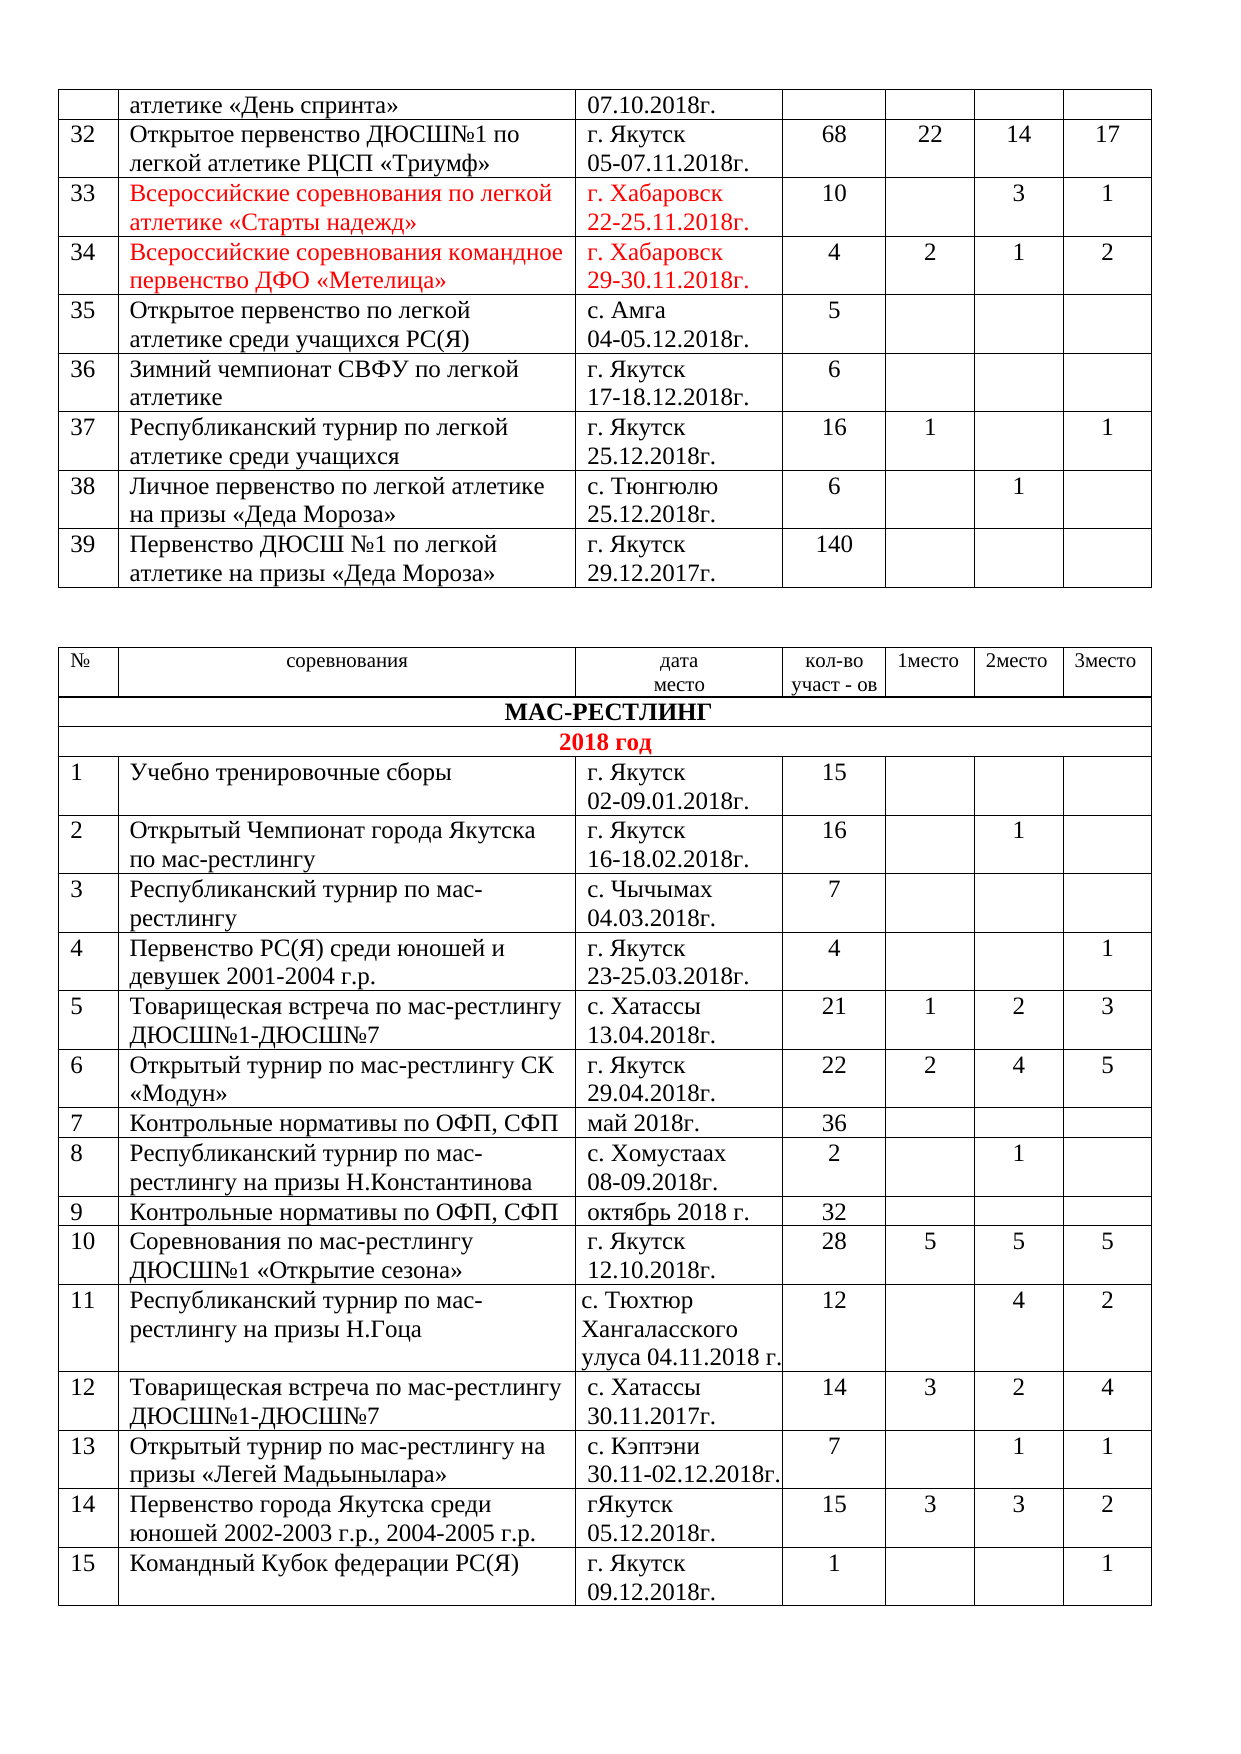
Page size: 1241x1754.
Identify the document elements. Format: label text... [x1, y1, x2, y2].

table_cell 15 [783, 1489, 885, 1547]
table_cell 2 [1064, 237, 1151, 294]
table_cell [1064, 1108, 1151, 1137]
table_cell Открытое первенство ДЮСШ№1 по легкой атлетике РЦСП «Триумф» [119, 120, 575, 177]
table_cell 2 [1064, 1285, 1151, 1371]
table_cell 7 [975, 90, 1063, 118]
table_cell Первенство ДЮСШ №1 по легкой атлетике на призы «Деда Мороза» [119, 529, 575, 587]
table_cell 17 [1064, 120, 1151, 177]
table_cell 37 [59, 412, 118, 470]
table_cell 15 [783, 757, 885, 814]
table_cell 1 [59, 757, 118, 814]
table_cell г. Якутск 16-18.02.2018г. [576, 816, 782, 873]
table_cell 1 [886, 412, 974, 470]
table_cell Открытый турнир по мас-рестлингу СК «Модун» [119, 1050, 575, 1107]
table_cell 2 [975, 991, 1063, 1049]
table_cell 68 [783, 120, 885, 177]
table_cell 4 [1064, 1372, 1151, 1430]
table_cell 2 [975, 1372, 1063, 1430]
table_cell 35 [59, 295, 118, 353]
table_header соревнования [119, 648, 575, 696]
table_cell Республиканский турнир по мас-рестлингу [119, 874, 575, 932]
table_cell г. Якутск 05-07.11.2018г. [576, 120, 782, 177]
table_cell 7 [59, 1108, 118, 1137]
table_cell [886, 1138, 974, 1196]
table_cell с. Хатассы 13.04.2018г. [576, 991, 782, 1049]
table_header дата место [576, 648, 782, 696]
table_cell 39 [59, 529, 118, 587]
table_cell 13 [59, 1431, 118, 1488]
table_cell 22 [783, 1050, 885, 1107]
table_cell 6 [59, 1050, 118, 1107]
table_cell Учебно тренировочные сборы [119, 757, 575, 814]
table_cell Всероссийские соревнования по легкой атлетике «Старты надежд» [119, 178, 575, 236]
table_cell [975, 412, 1063, 470]
table_cell г. Хабаровск 29-30.11.2018г. [576, 237, 782, 294]
table_cell 5 [59, 991, 118, 1049]
table_cell с. Хатассы 30.11.2017г. [576, 1372, 782, 1430]
table_header 3место [1064, 648, 1151, 696]
table_cell 28 [783, 1226, 885, 1284]
table_cell 34 [59, 237, 118, 294]
table_cell [886, 1431, 974, 1488]
table_cell с. Кэптэни 30.11-02.12.2018г. [576, 1431, 782, 1488]
table_cell г. Якутск 29.04.2018г. [576, 1050, 782, 1107]
table_cell 4 [783, 933, 885, 990]
table_cell [1064, 1197, 1151, 1225]
table_cell [886, 295, 974, 353]
table_header 1место [886, 648, 974, 696]
table_cell с. Тюнгюлю 25.12.2018г. [576, 471, 782, 528]
table_cell 2 [886, 1050, 974, 1107]
table_cell [886, 178, 974, 236]
table_cell Контрольные нормативы по ОФП, СФП [119, 1197, 575, 1225]
table_cell 14 [59, 1489, 118, 1547]
table_cell 1 [975, 1138, 1063, 1196]
table_cell Личное первенство по легкой атлетике на призы «Деда Мороза» [119, 471, 575, 528]
table_cell [975, 1548, 1063, 1605]
table_cell 38 [59, 471, 118, 528]
table_cell 2 [886, 237, 974, 294]
table_cell [1064, 354, 1151, 411]
table_cell 9 [59, 1197, 118, 1225]
table_cell [886, 1197, 974, 1225]
table_cell [886, 816, 974, 873]
table_header 2место [975, 648, 1063, 696]
table_cell 2 [1064, 1489, 1151, 1547]
table_cell 1 [1064, 1548, 1151, 1605]
table_cell 6 [783, 471, 885, 528]
table_cell 16 [783, 816, 885, 873]
table_cell 1 [886, 991, 974, 1049]
table_cell 5 [1064, 1050, 1151, 1107]
table_cell г. Якутск 29.12.2017г. [576, 529, 782, 587]
table_cell 7 [783, 1431, 885, 1488]
table_header № [59, 648, 118, 696]
table_cell 1 [1064, 1431, 1151, 1488]
table_cell 7 [783, 874, 885, 932]
table_cell Республиканский турнир по мас-рестлингу на призы Н.Константинова [119, 1138, 575, 1196]
table_cell 14 [783, 1372, 885, 1430]
table_cell [886, 1108, 974, 1137]
table_cell [975, 529, 1063, 587]
table_cell 1 [975, 816, 1063, 873]
table_cell Первенство РС(Я) среди юношей и девушек 2001-2004 г.р. [119, 933, 575, 990]
table_header кол-во участ - ов [783, 648, 885, 696]
table_cell 3 [886, 1489, 974, 1547]
table_cell 6 [783, 354, 885, 411]
table_cell Всероссийские соревнования командное первенство ДФО «Метелица» [119, 237, 575, 294]
table_cell 22 [886, 120, 974, 177]
table_cell Открытое первенство по легкой атлетике среди учащихся РС(Я) [119, 295, 575, 353]
table_cell 3 [975, 1489, 1063, 1547]
table_cell 2018 год [59, 727, 1151, 756]
table_cell 1 [1064, 178, 1151, 236]
table_cell 32 [783, 1197, 885, 1225]
table_cell г. Якутск 02-09.01.2018г. [576, 757, 782, 814]
table_cell с. Чычымах 04.03.2018г. [576, 874, 782, 932]
table_cell 5 [886, 1226, 974, 1284]
table_cell 4 [975, 1285, 1063, 1371]
table_cell 5 [783, 295, 885, 353]
table_cell [975, 874, 1063, 932]
table_cell 4 [975, 1050, 1063, 1107]
table_cell [1064, 529, 1151, 587]
table_cell 1 [975, 237, 1063, 294]
table_cell [1064, 295, 1151, 353]
table_cell 14 [975, 120, 1063, 177]
table_cell 3 [1064, 991, 1151, 1049]
table_cell с. Хомустаах 08-09.2018г. [576, 1138, 782, 1196]
table_cell [975, 933, 1063, 990]
table_cell г. Якутск 12.10.2018г. [576, 1226, 782, 1284]
table_cell Открытый турнир по мас-рестлингу на призы «Легей Мадьынылара» [119, 1431, 575, 1488]
table_cell 33 [59, 178, 118, 236]
table_cell Республиканский турнир по легкой атлетике среди учащихся [119, 412, 575, 470]
table_cell 1 [975, 1431, 1063, 1488]
table_cell [886, 933, 974, 990]
table_cell Товарищеская встреча по мас-рестлингу ДЮСШ№1-ДЮСШ№7 [119, 991, 575, 1049]
table_cell Зимний чемпионат СВФУ по легкой атлетике [119, 354, 575, 411]
table_cell 5 [975, 1226, 1063, 1284]
table_cell [886, 1548, 974, 1605]
table_cell [975, 354, 1063, 411]
table_cell Первенство города Якутска среди юношей 2002-2003 г.р., 2004-2005 г.р. [119, 1489, 575, 1547]
table_cell с. Тюхтюр Хангаласского улуса 04.11.2018 г. [576, 1285, 782, 1371]
table_cell [886, 757, 974, 814]
table_cell Открытый Чемпионат города Якутска по мас-рестлингу [119, 816, 575, 873]
table_cell 3 [975, 178, 1063, 236]
table_cell 4 [783, 237, 885, 294]
table_cell [1064, 874, 1151, 932]
table_cell 32 [59, 120, 118, 177]
table_cell 73 [783, 90, 885, 118]
table_cell Товарищеская встреча по мас-рестлингу ДЮСШ№1-ДЮСШ№7 [119, 1372, 575, 1430]
table_cell гЯкутск 05.12.2018г. [576, 1489, 782, 1547]
table_cell 5 [886, 90, 974, 118]
table_cell 2 [59, 816, 118, 873]
table_cell [975, 295, 1063, 353]
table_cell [119, 90, 575, 118]
table_cell [1064, 471, 1151, 528]
table_cell [1064, 816, 1151, 873]
table_cell 5 [1064, 90, 1151, 118]
table_cell 3 [886, 1372, 974, 1430]
table_cell 36 [783, 1108, 885, 1137]
table_cell [886, 529, 974, 587]
table_cell г. Якутск 09.12.2018г. [576, 1548, 782, 1605]
table_cell [886, 354, 974, 411]
table_cell 31 [59, 90, 118, 118]
table_cell 12 [783, 1285, 885, 1371]
table_cell [975, 1197, 1063, 1225]
table_cell Соревнования по мас-рестлингу ДЮСШ№1 «Открытие сезона» [119, 1226, 575, 1284]
table_cell 1 [1064, 933, 1151, 990]
table_cell [1064, 1138, 1151, 1196]
table_cell г. Якутск 23-25.03.2018г. [576, 933, 782, 990]
table_cell 21 [783, 991, 885, 1049]
table_cell с. Амга 04-05.12.2018г. [576, 295, 782, 353]
table_cell [975, 757, 1063, 814]
table_cell 15 [59, 1548, 118, 1605]
table_cell г. Якутск 17-18.12.2018г. [576, 354, 782, 411]
table_cell Командный Кубок федерации РС(Я) [119, 1548, 575, 1605]
table_cell 2 [783, 1138, 885, 1196]
table_cell май 2018г. [576, 1108, 782, 1137]
table_cell 11 [59, 1285, 118, 1371]
table_cell 5 [1064, 1226, 1151, 1284]
table_cell 36 [59, 354, 118, 411]
table_cell [886, 874, 974, 932]
table_cell [886, 471, 974, 528]
table_cell 1 [783, 1548, 885, 1605]
table_cell 4 [59, 933, 118, 990]
table_cell г. Якутск 25.12.2018г. [576, 412, 782, 470]
table_cell 1 [1064, 412, 1151, 470]
table_cell 8 [59, 1138, 118, 1196]
table_cell 10 [783, 178, 885, 236]
table_cell Республиканский турнир по мас-рестлингу на призы Н.Гоца [119, 1285, 575, 1371]
table_cell [1064, 757, 1151, 814]
table_cell 140 [783, 529, 885, 587]
table_cell 3 [59, 874, 118, 932]
table_cell 1 [975, 471, 1063, 528]
table_cell [975, 1108, 1063, 1137]
table_cell 12 [59, 1372, 118, 1430]
table_cell октябрь 2018 г. [576, 1197, 782, 1225]
table_cell Контрольные нормативы по ОФП, СФП [119, 1108, 575, 1137]
table_cell г. Хабаровск 22-25.11.2018г. [576, 178, 782, 236]
table_cell [886, 1285, 974, 1371]
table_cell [576, 90, 782, 118]
table_cell 10 [59, 1226, 118, 1284]
table_cell МАС-РЕСТЛИНГ [59, 698, 1151, 726]
table_cell 16 [783, 412, 885, 470]
